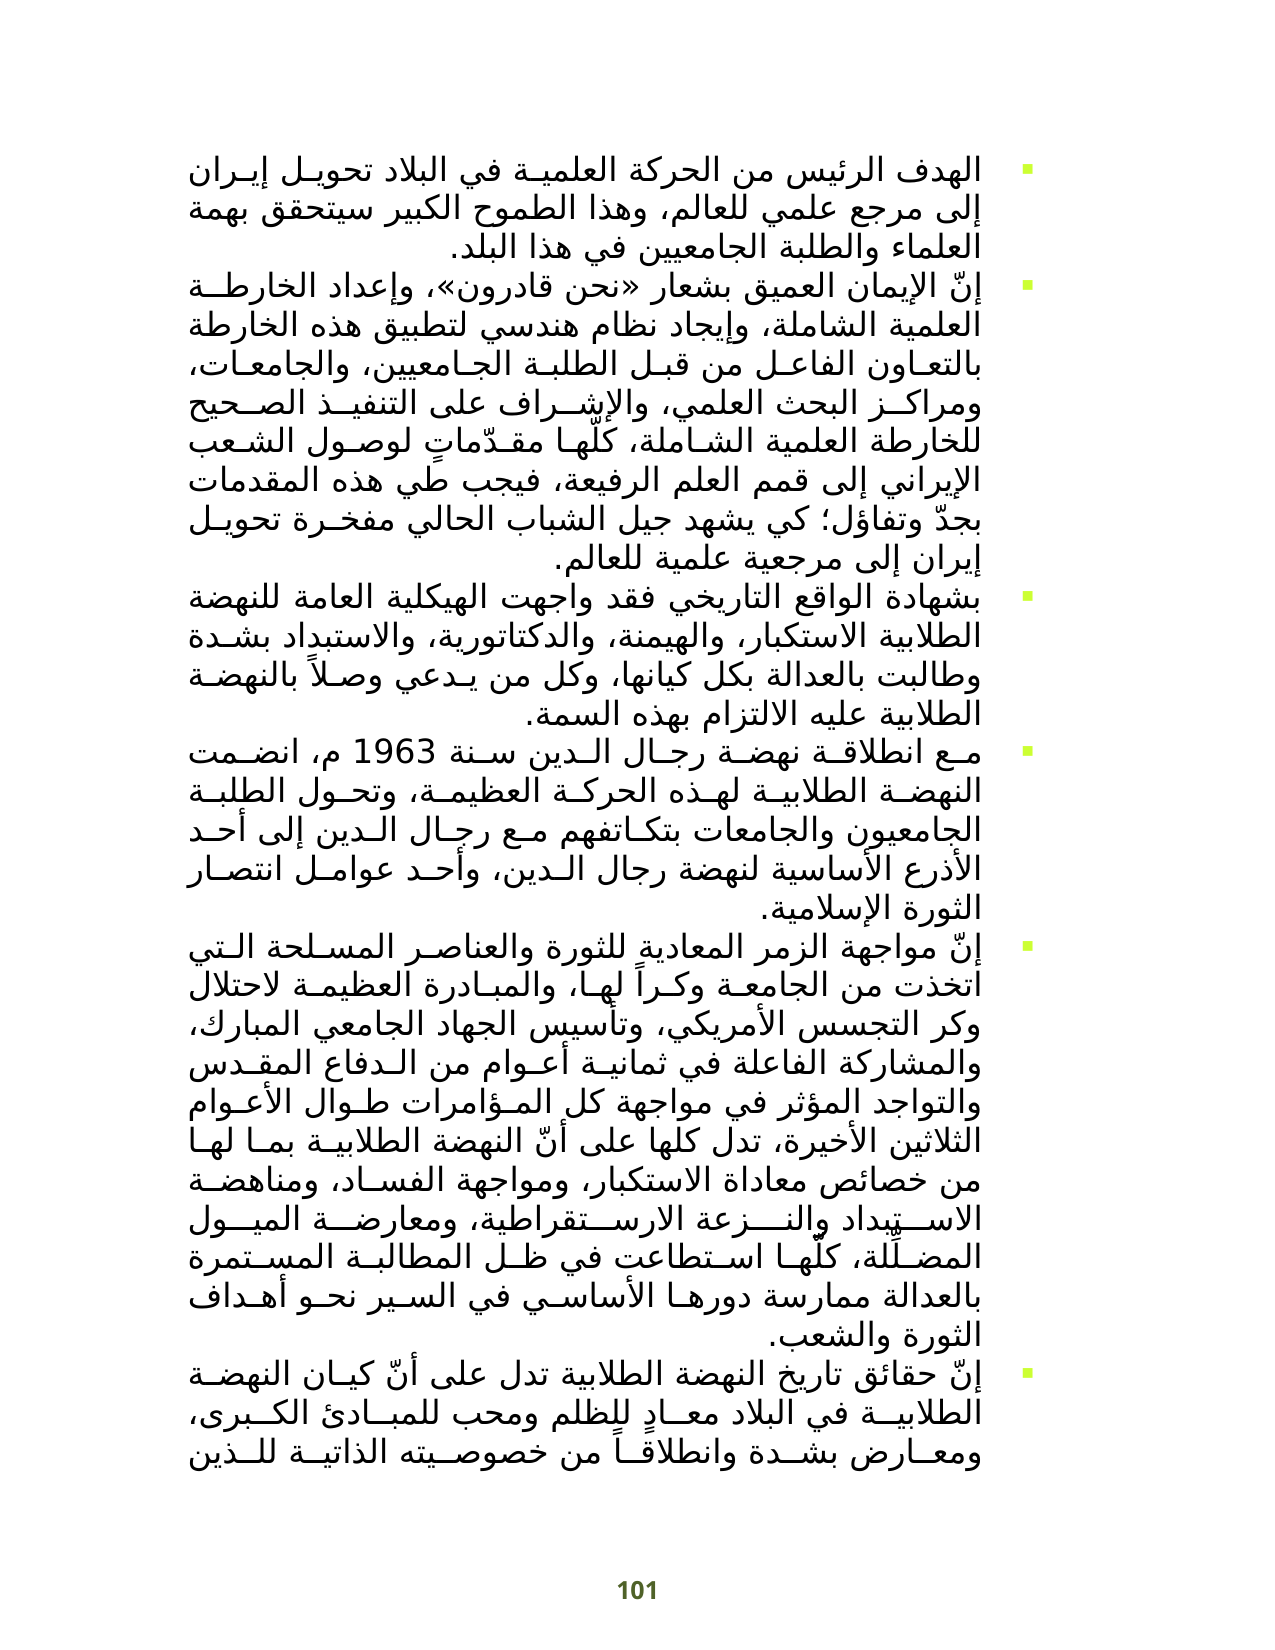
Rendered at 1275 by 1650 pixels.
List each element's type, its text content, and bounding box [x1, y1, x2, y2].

list الهدف الرئيس من الحركة العلمية في البلاد تحويل إيران إلى مرجع علمي للعالم، وهذا الطموح الكبير سيتحقق بهمة العلماء والطلبة الجامعيين في هذا البلد. [187, 150, 1020, 267]
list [187, 1354, 1020, 1471]
list مع انطلاقة نهضة رجال الدين سنة 1963 م، انضمت النهضة الطلابية لهذه الحركة العظيمة، وتحول الطلبة الجامعيون والجامعات بتكاتفهم مع رجال الدين إلى أحد الأذرع الأساسية لنهضة رجال الدين، وأحد عوامل انتصار الثورة الإسلامية. [187, 733, 1020, 927]
list إنّ مواجهة الزمر المعادية للثورة والعناصر المسلحة التي اتخذت من الجامعة وكراً لها، والمبادرة العظيمة لاحتلال وكر التجسس الأمريكي، وتأسيس الجهاد الجامعي المبارك، والمشاركة الفاعلة في ثمانية أعوام من الدفاع المقدس والتواجد المؤثر في مواجهة كل المؤامرات طوال الأعوام الثلاثين الأخيرة، تدل كلها على أنّ النهضة الطلابية بما لها من خصائص معاداة الاستكبار، ومواجهة الفساد، ومناهضة الاستبداد والنـزعة الارستقراطية، ومعارضة الميول المضلِّلة، كلّها استطاعت في ظل المطالبة المستمرة بالعدالة ممارسة دورها الأساسي في السير نحو أهداف الثورة والشعب. [187, 927, 1020, 1354]
list بشهادة الواقع التاريخي فقد واجهت الهيكلية العامة للنهضة الطلابية الاستكبار، والهيمنة، والدكتاتورية، والاستبداد بشدة وطالبت بالعدالة بكل كيانها، وكل من يدعي وصلاً بالنهضة الطلابية عليه الالتزام بهذه السمة. [187, 577, 1020, 733]
list إنّ الإيمان العميق بشعار «نحن قادرون»، وإعداد الخارطة العلمية الشاملة، وإيجاد نظام هندسي لتطبيق هذه الخارطة بالتعاون الفاعل من قبل الطلبة الجامعيين، والجامعات، ومراكز البحث العلمي، والإشراف على التنفيذ الصحيح للخارطة العلمية الشاملة، كلّها مقدّماتٍ لوصول الشعب الإيراني إلى قمم العلم الرفيعة، فيجب طي هذه المقدمات بجدّ وتفاؤل؛ كي يشهد جيل الشباب الحالي مفخرة تحويل إيران إلى مرجعية علمية للعالم. [187, 267, 1020, 577]
